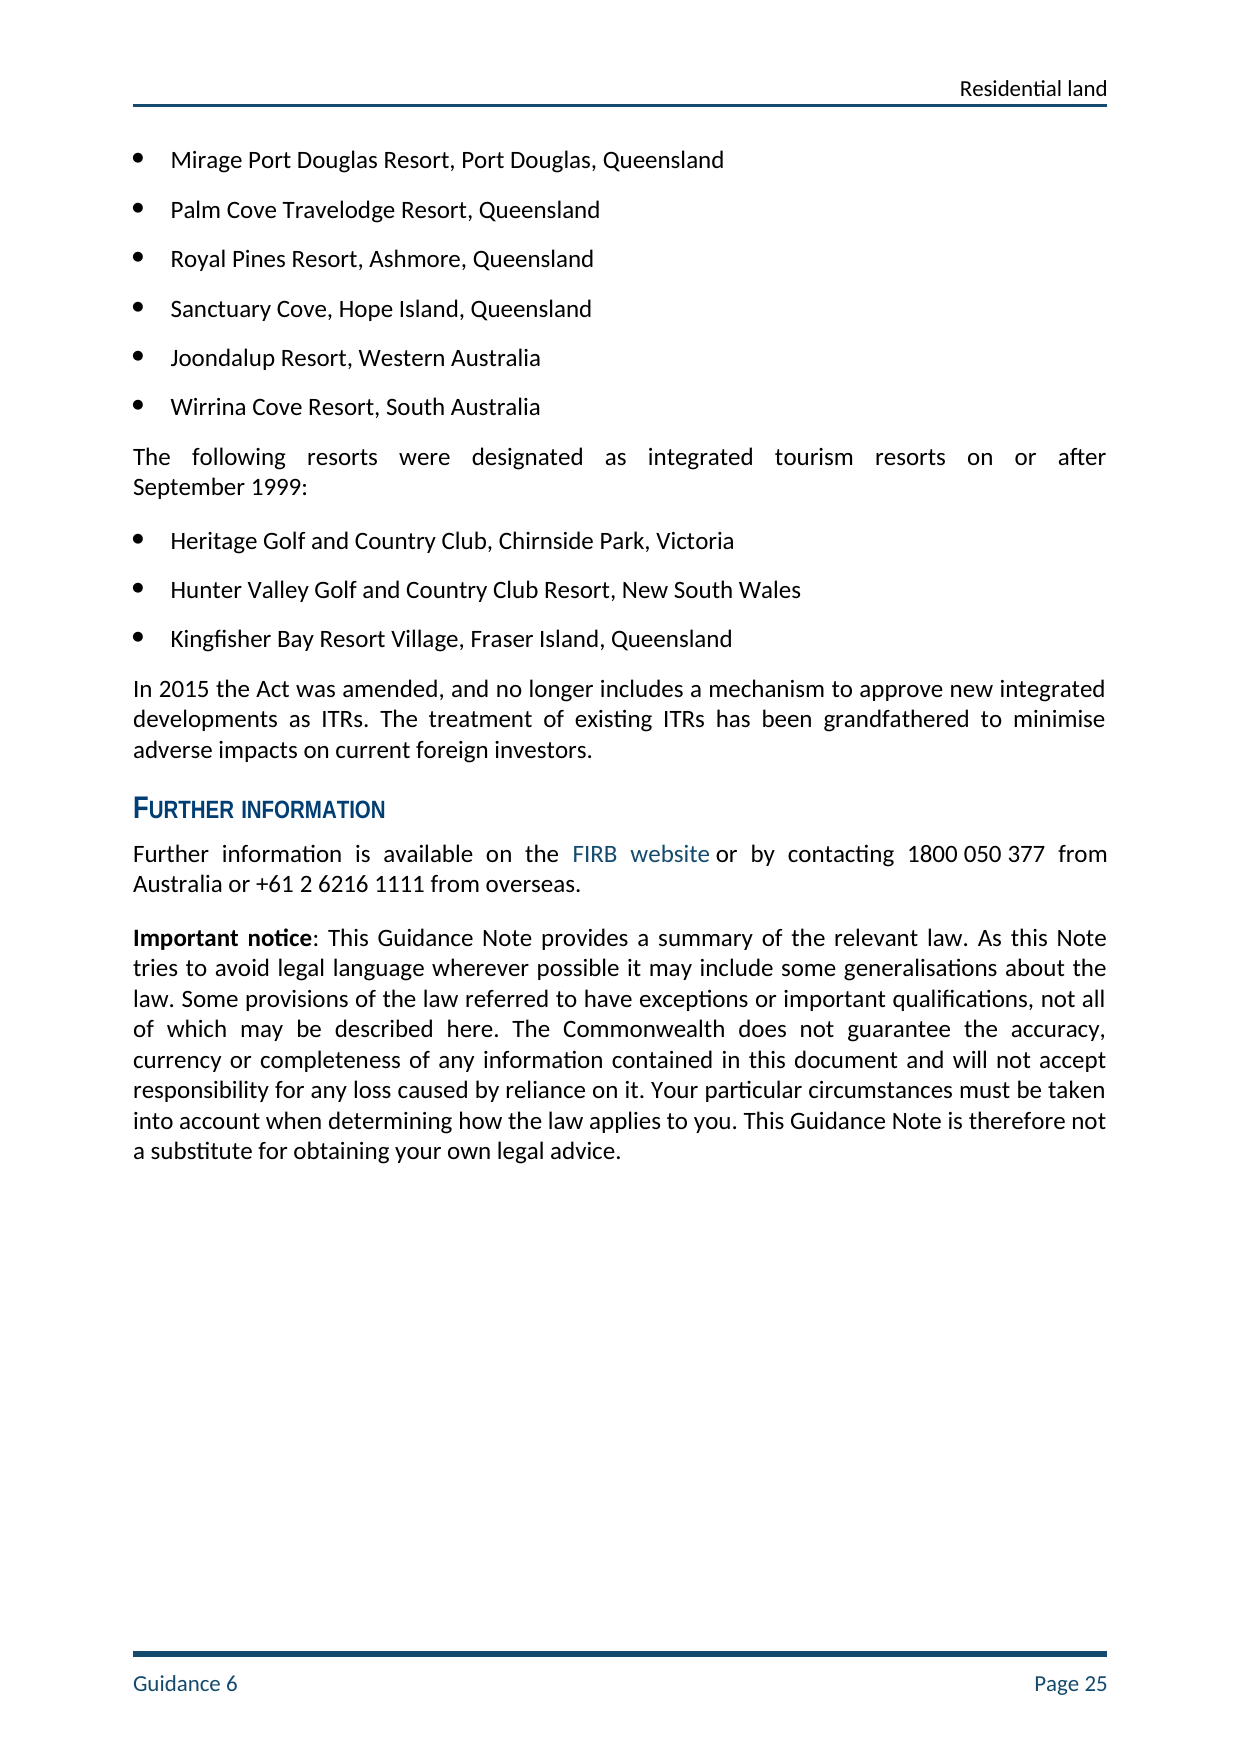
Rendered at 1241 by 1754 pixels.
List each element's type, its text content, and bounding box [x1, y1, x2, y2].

text Wirrina Cove Resort, South Australia [133, 391, 1107, 422]
text Royal Pines Resort, Ashmore, Queensland [133, 243, 1107, 274]
text Mirage Port Douglas Resort, Port Douglas, Queensland [133, 144, 1107, 175]
text Joondalup Resort, Western Australia [133, 342, 1107, 373]
text Important notice: This Guidance Note provides a summary of the relevant law. As this Note tries to avoid legal language wherever possible it may include some generalisations about the law. Some provisions of the law referred to have exceptions or important qualifications, not all of which may be described here. The Commonwealth does not guarantee the accuracy, currency or completeness of any information contained in this document and will not accept responsibility for any loss caused by reliance on it. Your particular circumstances must be taken into account when determining how the law applies to you. This Guidance Note is therefore not a substitute for obtaining your own legal advice. [133, 922, 1107, 1166]
text Heritage Golf and Country Club, Chirnside Park, Victoria [133, 525, 1107, 555]
text In 2015 the Act was amended, and no longer includes a mechanism to approve new integrated developments as ITRs. The treatment of existing ITRs has been grandfathered to minimise adverse impacts on current foreign investors. [133, 673, 1107, 764]
text Kingfisher Bay Resort Village, Fraser Island, Queensland [133, 623, 1107, 654]
text Sanctuary Cove, Hope Island, Queensland [133, 293, 1107, 323]
subtitle Further information [133, 789, 1107, 825]
text Hunter Valley Golf and Country Club Resort, New South Wales [133, 574, 1107, 605]
text The following resorts were designated as integrated tourism resorts on or after September 1999: [133, 441, 1107, 502]
text Further information is available on the FIRB website or by contacting 1800 050 377 from Australia or +61 2 6216 1111 from overseas. [133, 838, 1107, 899]
text Palm Cove Travelodge Resort, Queensland [133, 194, 1107, 224]
